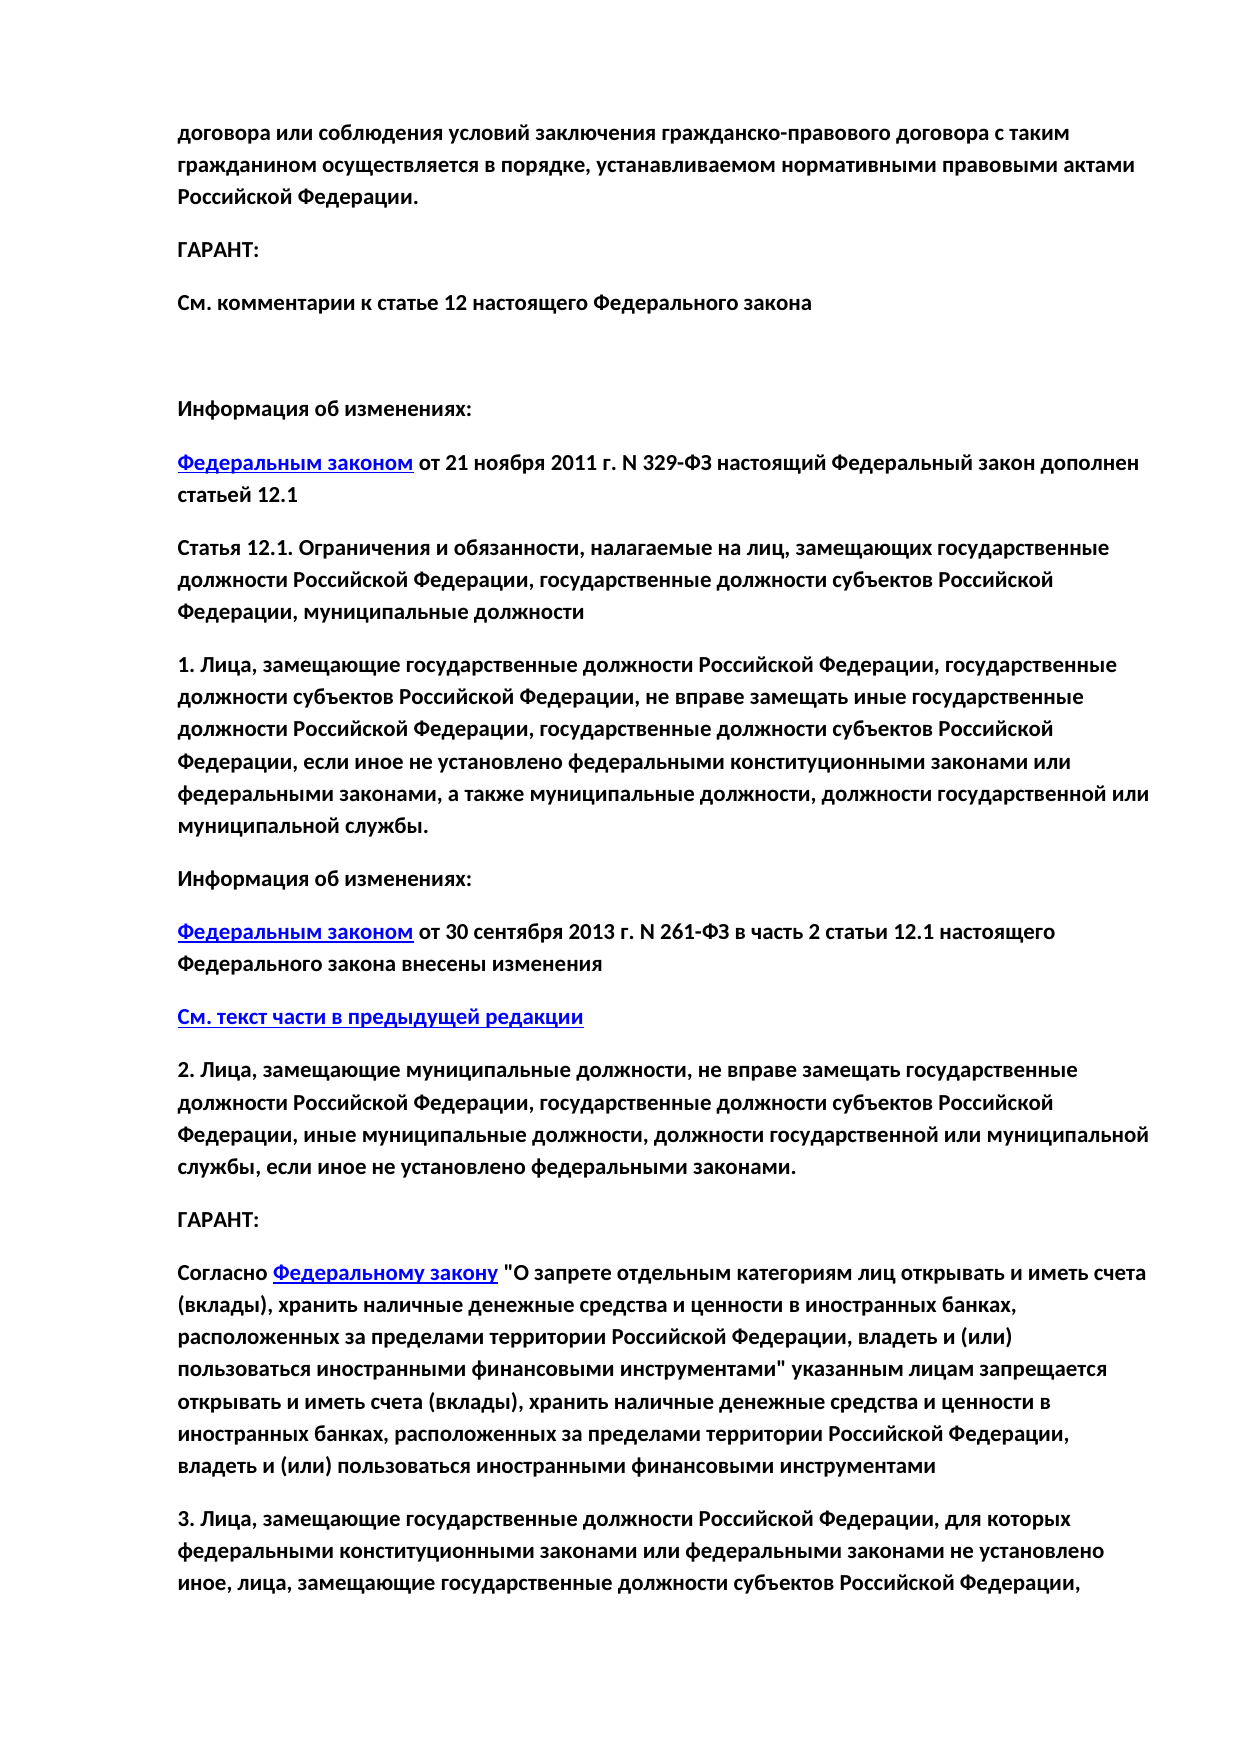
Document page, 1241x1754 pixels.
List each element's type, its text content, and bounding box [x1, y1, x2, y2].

text Федеральным законом от 30 сентября 2013 г. N 261-ФЗ в часть 2 статьи 12.1 настоящего Федерального закона внесены изменения [177, 917, 1152, 977]
text Федеральным законом от 21 ноября 2011 г. N 329-ФЗ настоящий Федеральный закон дополнен статьей 12.1 [177, 448, 1152, 508]
text См. комментарии к статье 12 настоящего Федерального закона [177, 288, 1152, 317]
text 2. Лица, замещающие муниципальные должности, не вправе замещать государственные должности Российской Федерации, государственные должности субъектов Российской Федерации, иные муниципальные должности, должности государственной или муниципальной службы, если иное не установлено федеральными законами. [177, 1055, 1152, 1180]
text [177, 118, 1152, 211]
text Информация об изменениях: [177, 394, 1152, 423]
text ГАРАНТ: [177, 1205, 1152, 1233]
text Согласно Федеральному закону "О запрете отдельным категориям лиц открывать и иметь счета (вклады), хранить наличные денежные средства и ценности в иностранных банках, расположенных за пределами территории Российской Федерации, владеть и (или) пользоваться иностранными финансовыми инструментами" указанным лицам запрещается открывать и иметь счета (вклады), хранить наличные денежные средства и ценности в иностранных банках, расположенных за пределами территории Российской Федерации, владеть и (или) пользоваться иностранными финансовыми инструментами [177, 1258, 1152, 1479]
text Информация об изменениях: [177, 864, 1152, 892]
text 1. Лица, замещающие государственные должности Российской Федерации, государственные должности субъектов Российской Федерации, не вправе замещать иные государственные должности Российской Федерации, государственные должности субъектов Российской Федерации, если иное не установлено федеральными конституционными законами или федеральными законами, а также муниципальные должности, должности государственной или муниципальной службы. [177, 650, 1152, 839]
text ГАРАНТ: [177, 236, 1152, 263]
text См. текст части в предыдущей редакции [177, 1002, 1152, 1030]
text Статья 12.1. Ограничения и обязанности, налагаемые на лиц, замещающих государственные должности Российской Федерации, государственные должности субъектов Российской Федерации, муниципальные должности [177, 533, 1152, 625]
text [177, 1504, 1152, 1597]
